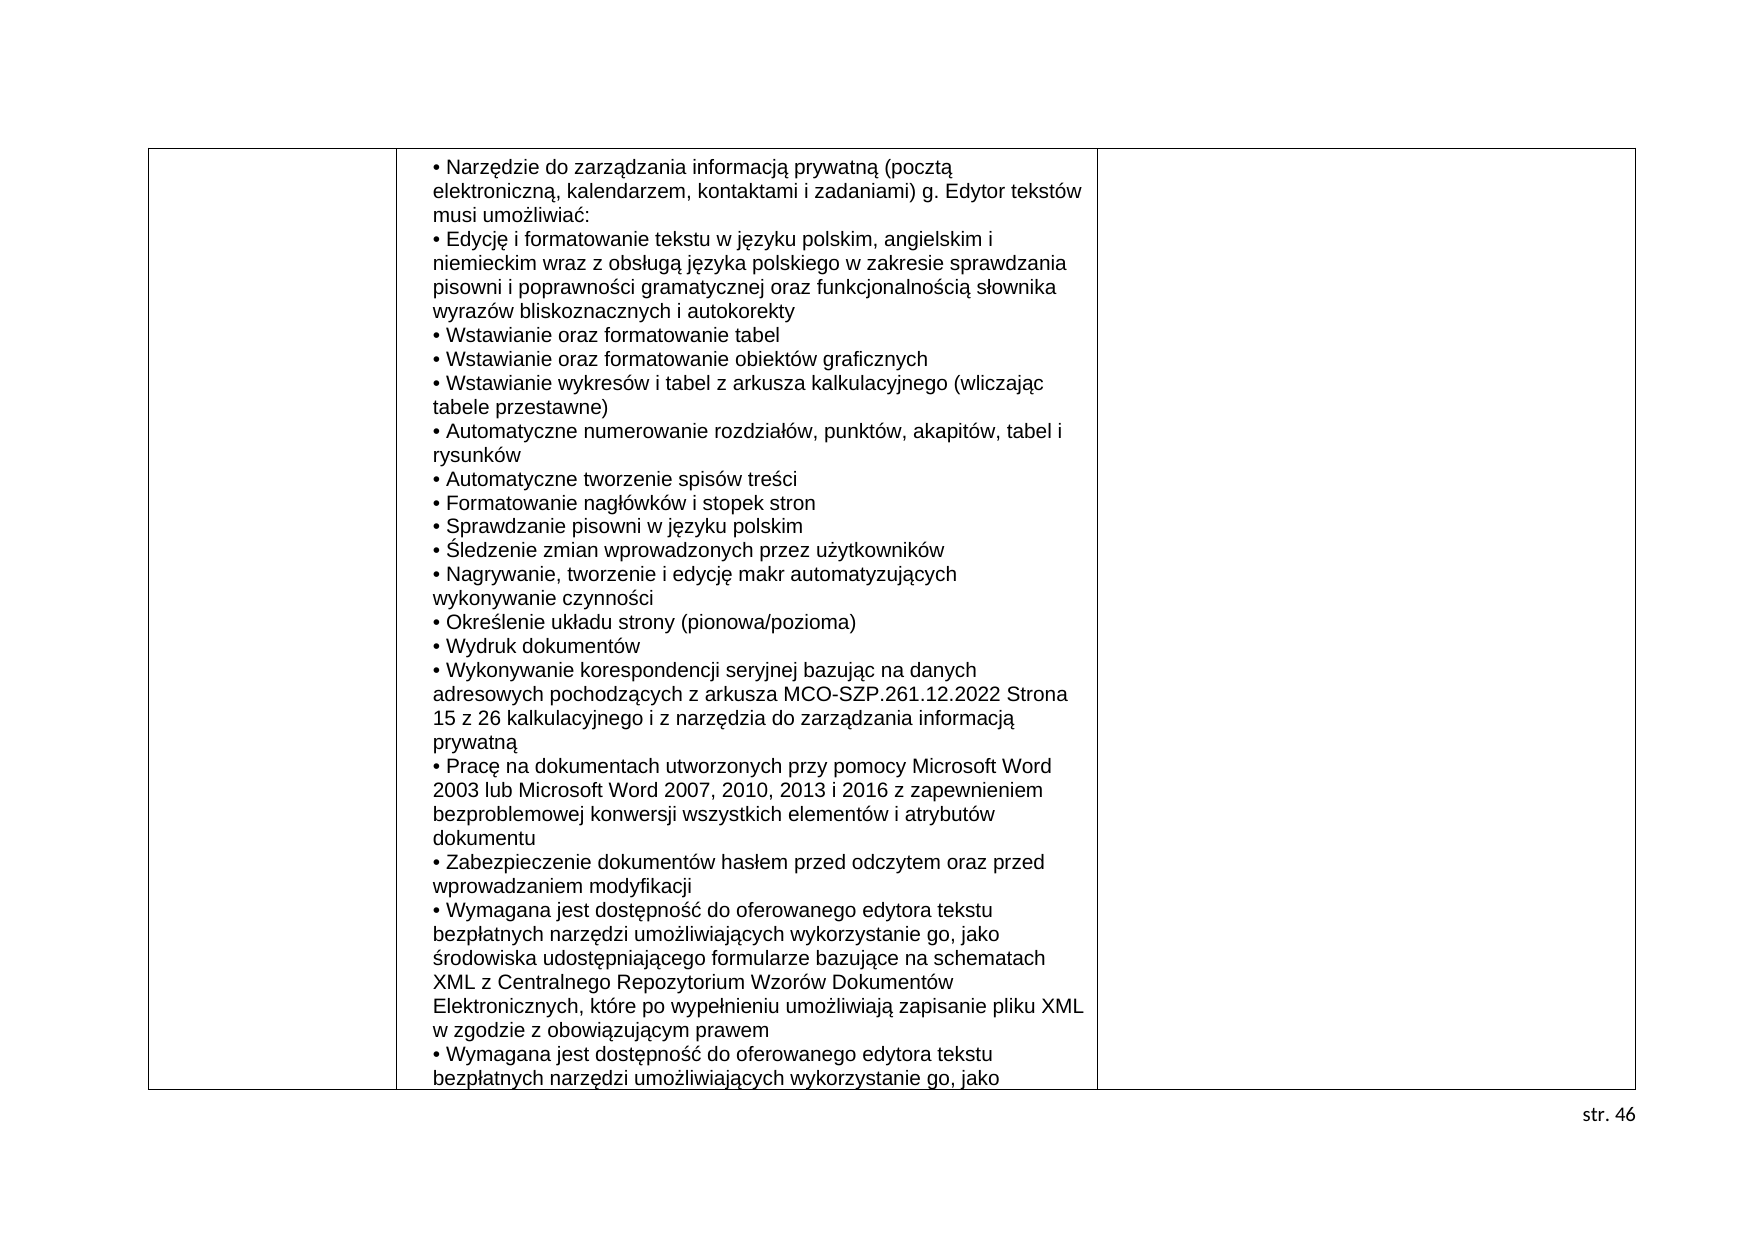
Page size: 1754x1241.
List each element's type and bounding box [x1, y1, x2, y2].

table_cell [149, 149, 396, 1089]
table_cell [397, 149, 1097, 1089]
table_cell [1098, 149, 1635, 1089]
